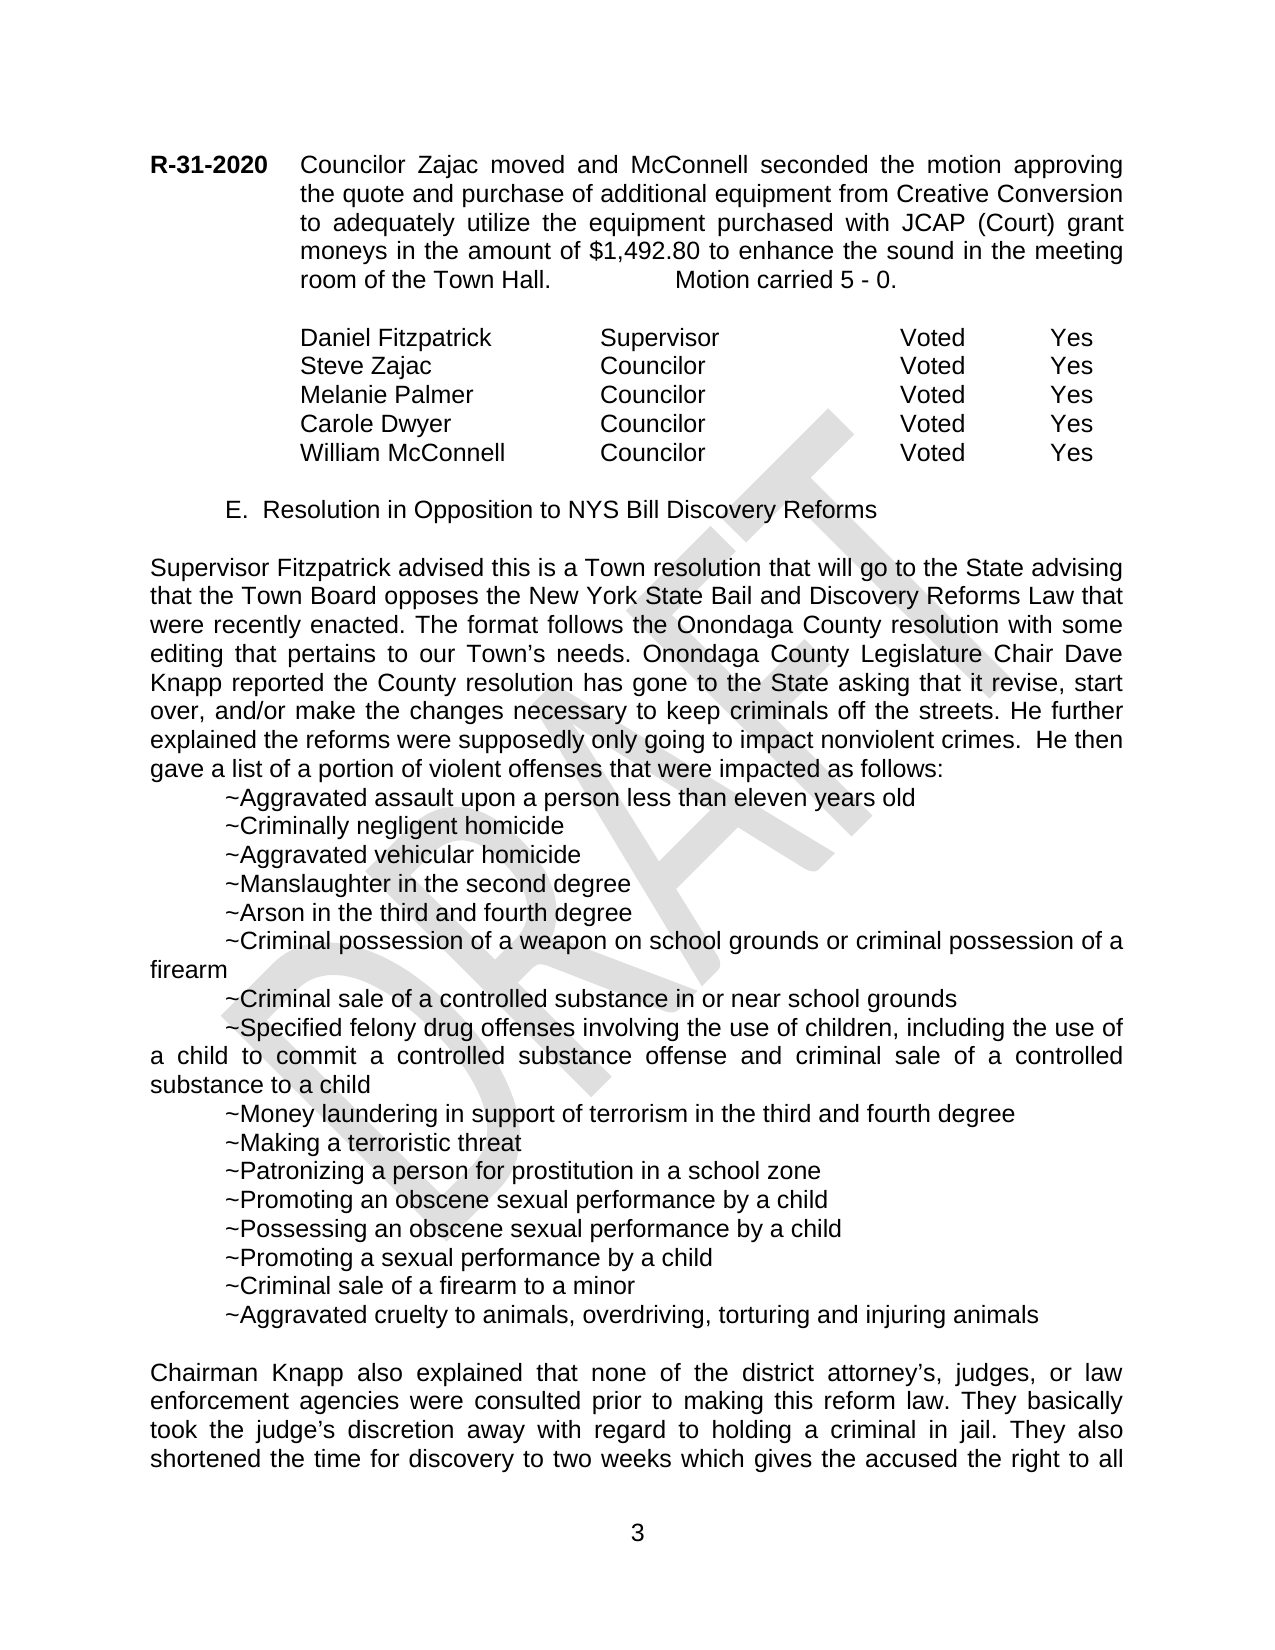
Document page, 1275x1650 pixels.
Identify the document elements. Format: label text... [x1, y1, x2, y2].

text ~Money laundering in support of terrorism in the third and fourth degree [150, 1099, 1125, 1127]
text ~Criminal sale of a firearm to a minor [150, 1271, 1125, 1300]
text E. Resolution in Opposition to NYS Bill Discovery Reforms [150, 495, 1125, 524]
text ~Criminal possession of a weapon on school grounds or criminal possession of a firearm [150, 926, 1125, 984]
text ~Possessing an obscene sexual performance by a child [150, 1214, 1125, 1242]
text Carole Dwyer Councilor Voted Yes [150, 409, 1125, 437]
text ~Specified felony drug offenses involving the use of children, including the use of a child to commit a controlled substance offense and criminal sale of a controlled substance to a child [150, 1012, 1125, 1099]
text ~Aggravated assault upon a person less than eleven years old [150, 782, 1125, 811]
text ~Arson in the third and fourth degree [150, 897, 1125, 926]
text ~Promoting an obscene sexual performance by a child [150, 1185, 1125, 1214]
text Melanie Palmer Councilor Voted Yes [150, 380, 1125, 409]
text ~Criminally negligent homicide [150, 811, 1125, 840]
text R-31-2020 Councilor Zajac moved and McConnell seconded the motion approving the quote and purchase of additional equipment from Creative Conversion to adequately utilize the equipment purchased with JCAP (Court) grant moneys in the amount of $1,492.80 to enhance the sound in the meeting room of the Town Hall. Motion carried 5 - 0. [150, 150, 1125, 294]
text ~Criminal sale of a controlled substance in or near school grounds [150, 984, 1125, 1012]
text ~Making a terroristic threat [150, 1127, 1125, 1156]
text Daniel Fitzpatrick Supervisor Voted Yes [150, 322, 1125, 351]
text ~Patronizing a person for prostitution in a school zone [150, 1156, 1125, 1185]
text Steve Zajac Councilor Voted Yes [150, 351, 1125, 380]
text Supervisor Fitzpatrick advised this is a Town resolution that will go to the State advising that the Town Board opposes the New York State Bail and Discovery Reforms Law that were recently enacted. The format follows the Onondaga County resolution with some editing that pertains to our Town’s needs. Onondaga County Legislature Chair Dave Knapp reported the County resolution has gone to the State asking that it revise, start over, and/or make the changes necessary to keep criminals off the streets. He further explained the reforms were supposedly only going to impact nonviolent crimes. He then gave a list of a portion of violent offenses that were impacted as follows: [150, 552, 1125, 782]
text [150, 1357, 1125, 1472]
text William McConnell Councilor Voted Yes [150, 437, 1125, 466]
text ~Promoting a sexual performance by a child [150, 1242, 1125, 1271]
text ~Manslaughter in the second degree [150, 869, 1125, 897]
text ~Aggravated cruelty to animals, overdriving, torturing and injuring animals [150, 1300, 1125, 1329]
text ~Aggravated vehicular homicide [150, 840, 1125, 869]
